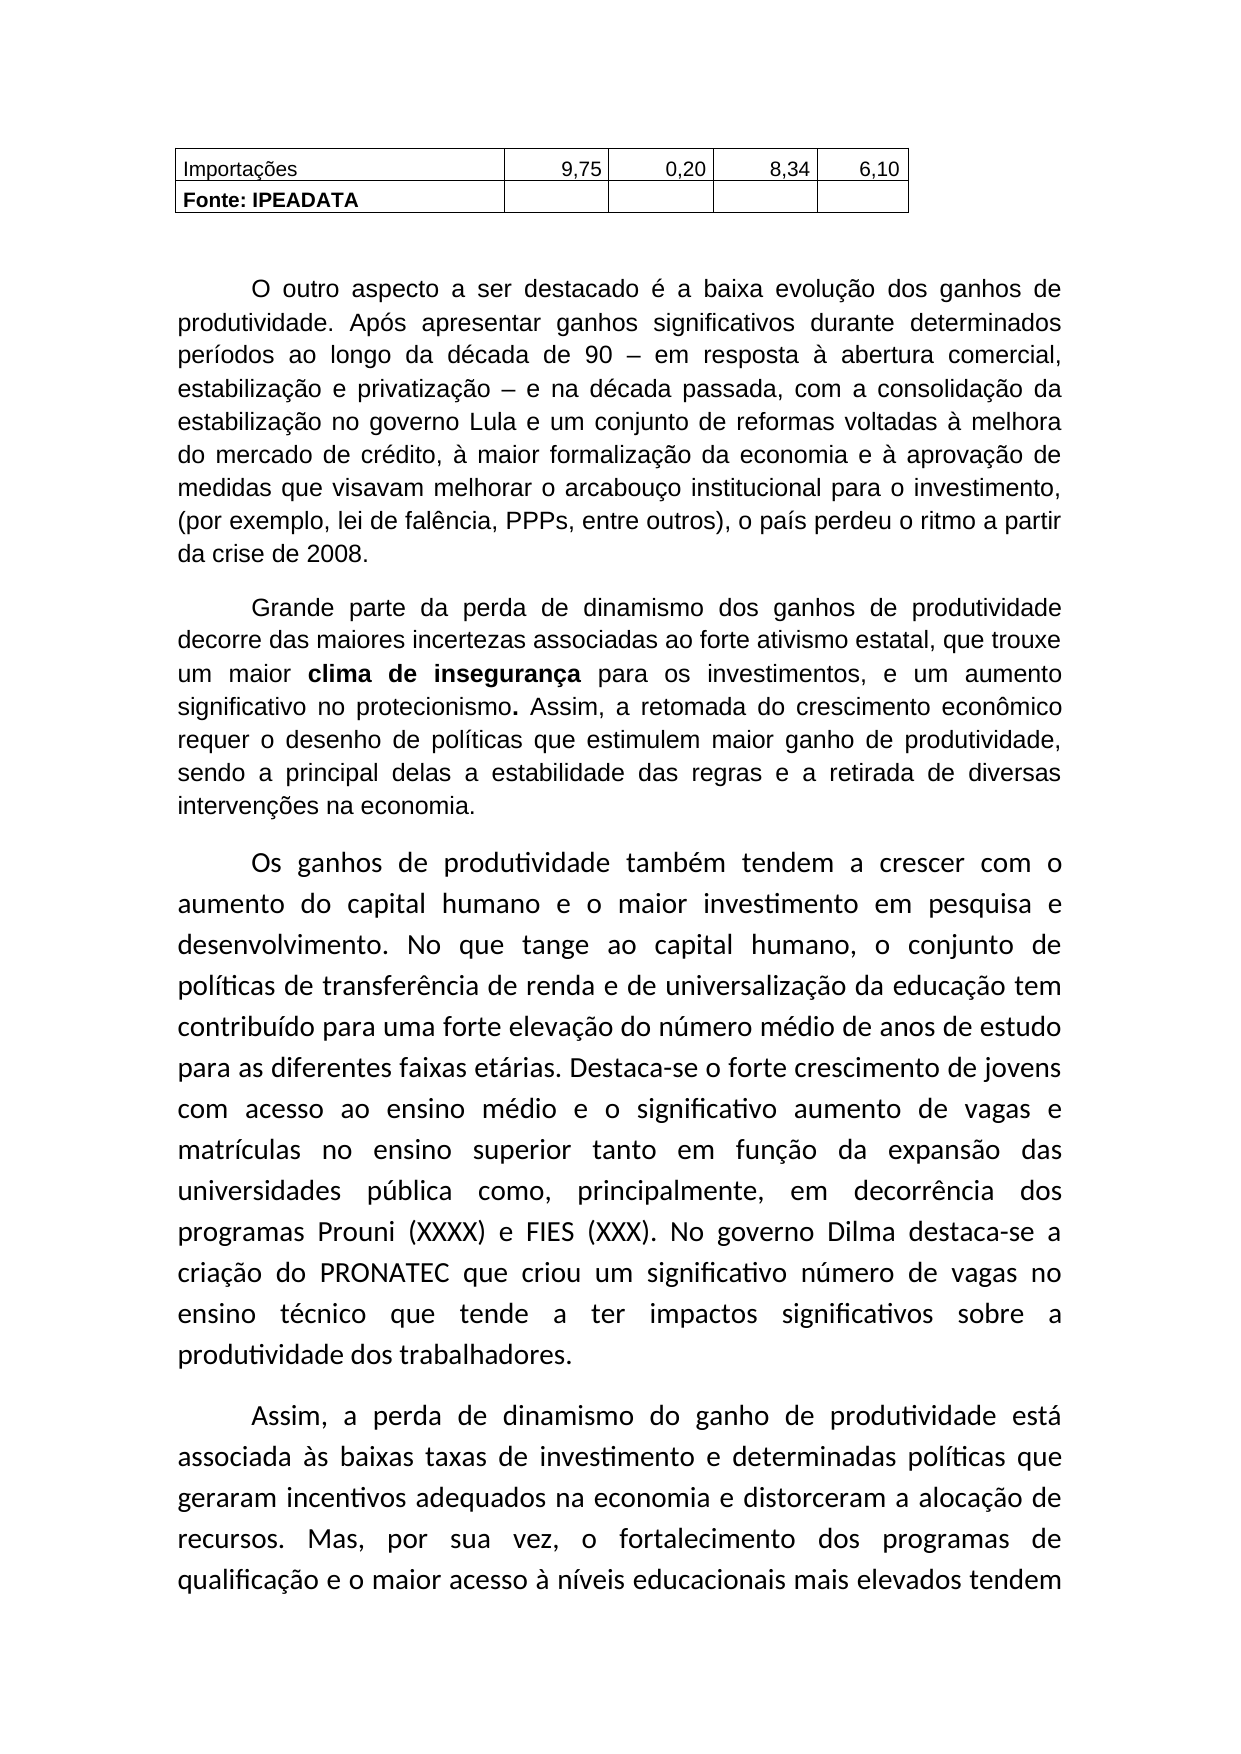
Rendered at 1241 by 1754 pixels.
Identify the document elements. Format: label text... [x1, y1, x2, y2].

table_cell Fonte: IPEADATA [176, 181, 504, 212]
table_cell [505, 181, 608, 212]
table_cell 6,10 [818, 149, 908, 180]
text O outro aspecto a ser destacado é a baixa evolução dos ganhos de produtividade. Após apresentar ganhos significativos durante determinados períodos ao longo da década de 90 – em resposta à abertura comercial, estabilização e privatização – e na década passada, com a consolidação da estabilização no governo Lula e um conjunto de reformas voltadas à melhora do mercado de crédito, à maior formalização da economia e à aprovação de medidas que visavam melhorar o arcabouço institucional para o investimento, (por exemplo, lei de falência, PPPs, entre outros), o país perdeu o ritmo a partir da crise de 2008. [177, 274, 1063, 567]
text Os ganhos de produtividade também tendem a crescer com o aumento do capital humano e o maior investimento em pesquisa e desenvolvimento. No que tange ao capital humano, o conjunto de políticas de transferência de renda e de universalização da educação tem contribuído para uma forte elevação do número médio de anos de estudo para as diferentes faixas etárias. Destaca-se o forte crescimento de jovens com acesso ao ensino médio e o significativo aumento de vagas e matrículas no ensino superior tanto em função da expansão das universidades pública como, principalmente, em decorrência dos programas Prouni (XXXX) e FIES (XXX). No governo Dilma destaca-se a criação do PRONATEC que criou um significativo número de vagas no ensino técnico que tende a ter impactos significativos sobre a produtividade dos trabalhadores. [177, 844, 1063, 1371]
table_cell [714, 181, 817, 212]
table_cell 8,34 [714, 149, 817, 180]
table_cell [818, 181, 908, 212]
table_cell 0,20 [609, 149, 713, 180]
table_cell 9,75 [505, 149, 608, 180]
table_cell Importações [176, 149, 504, 180]
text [177, 1397, 1063, 1597]
text Grande parte da perda de dinamismo dos ganhos de produtividade decorre das maiores incertezas associadas ao forte ativismo estatal, que trouxe um maior clima de insegurança para os investimentos, e um aumento significativo no protecionismo. Assim, a retomada do crescimento econômico requer o desenho de políticas que estimulem maior ganho de produtividade, sendo a principal delas a estabilidade das regras e a retirada de diversas intervenções na economia. [177, 592, 1063, 819]
table_cell [609, 181, 713, 212]
